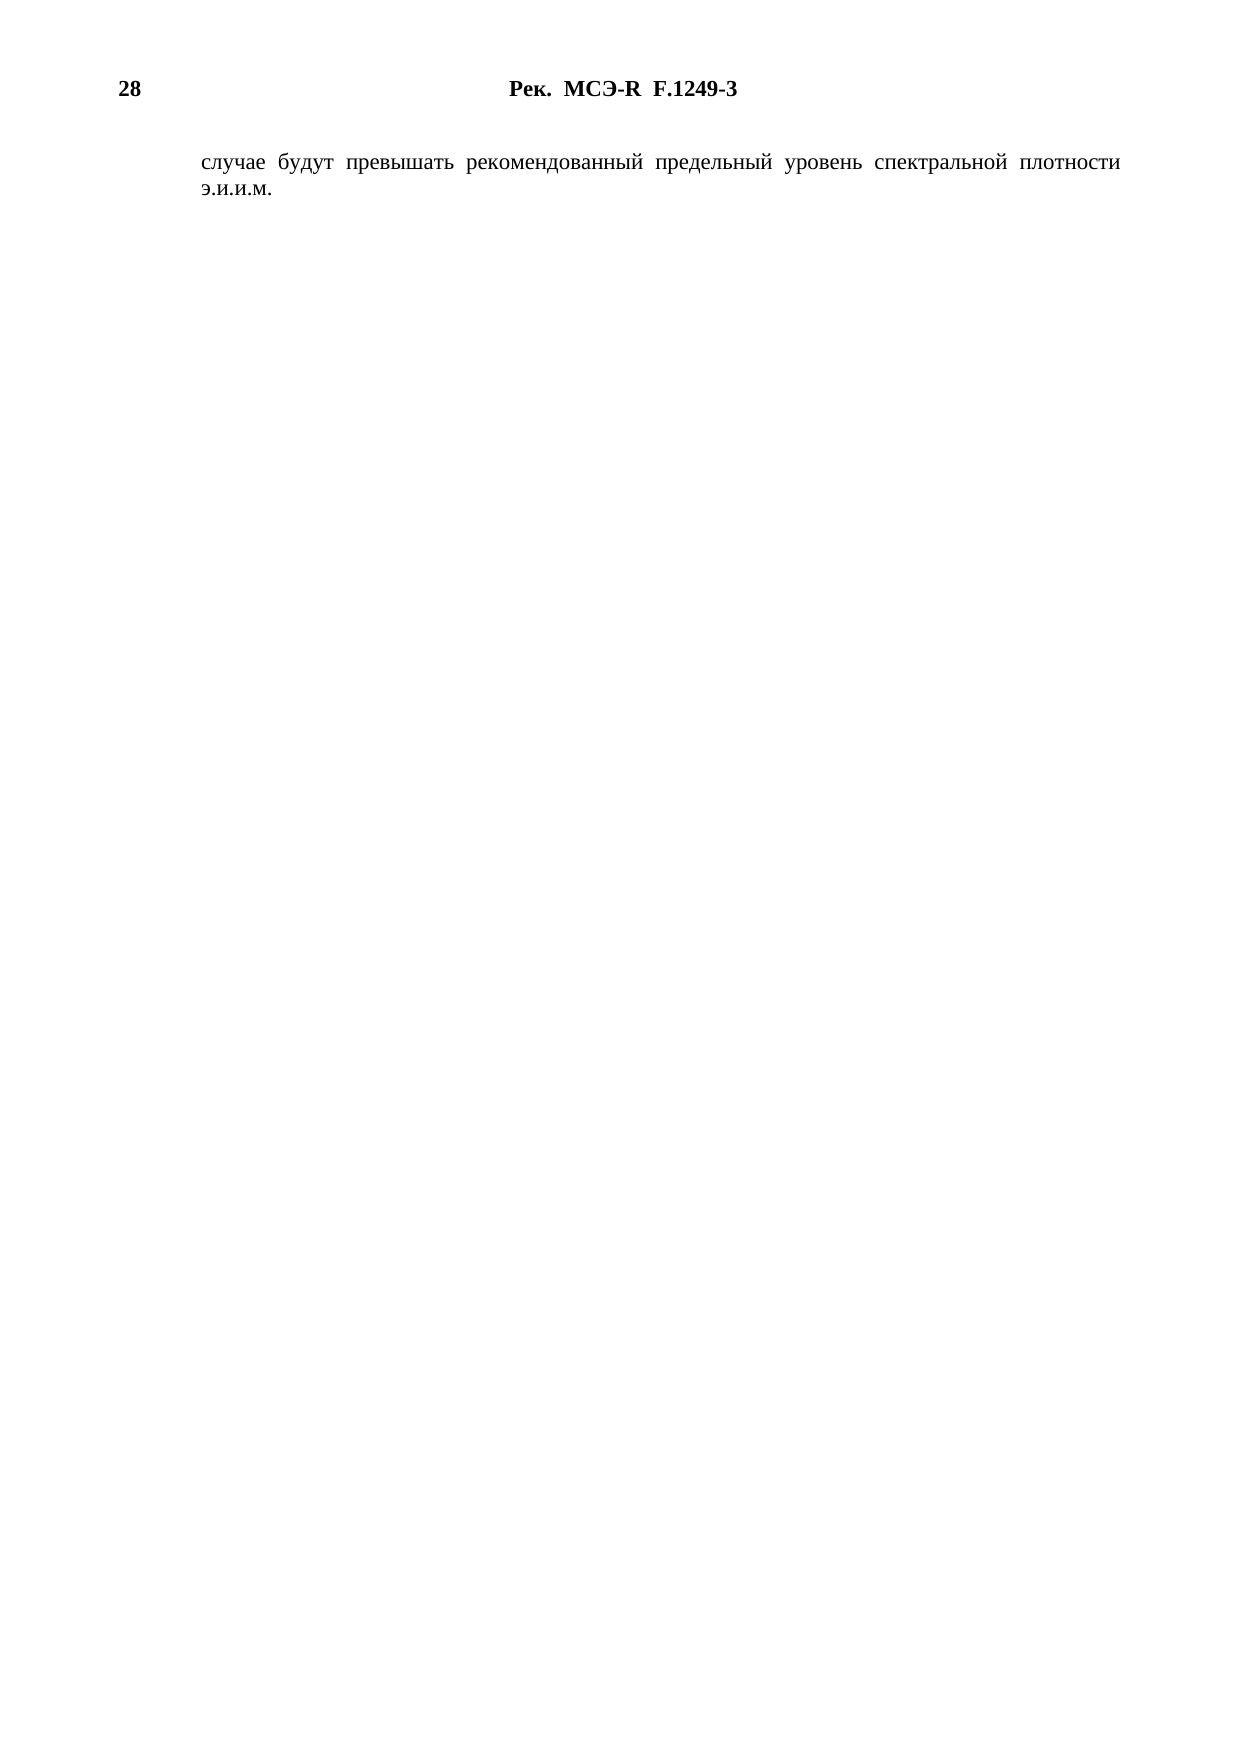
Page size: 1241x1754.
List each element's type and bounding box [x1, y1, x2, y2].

text [118, 148, 1122, 200]
